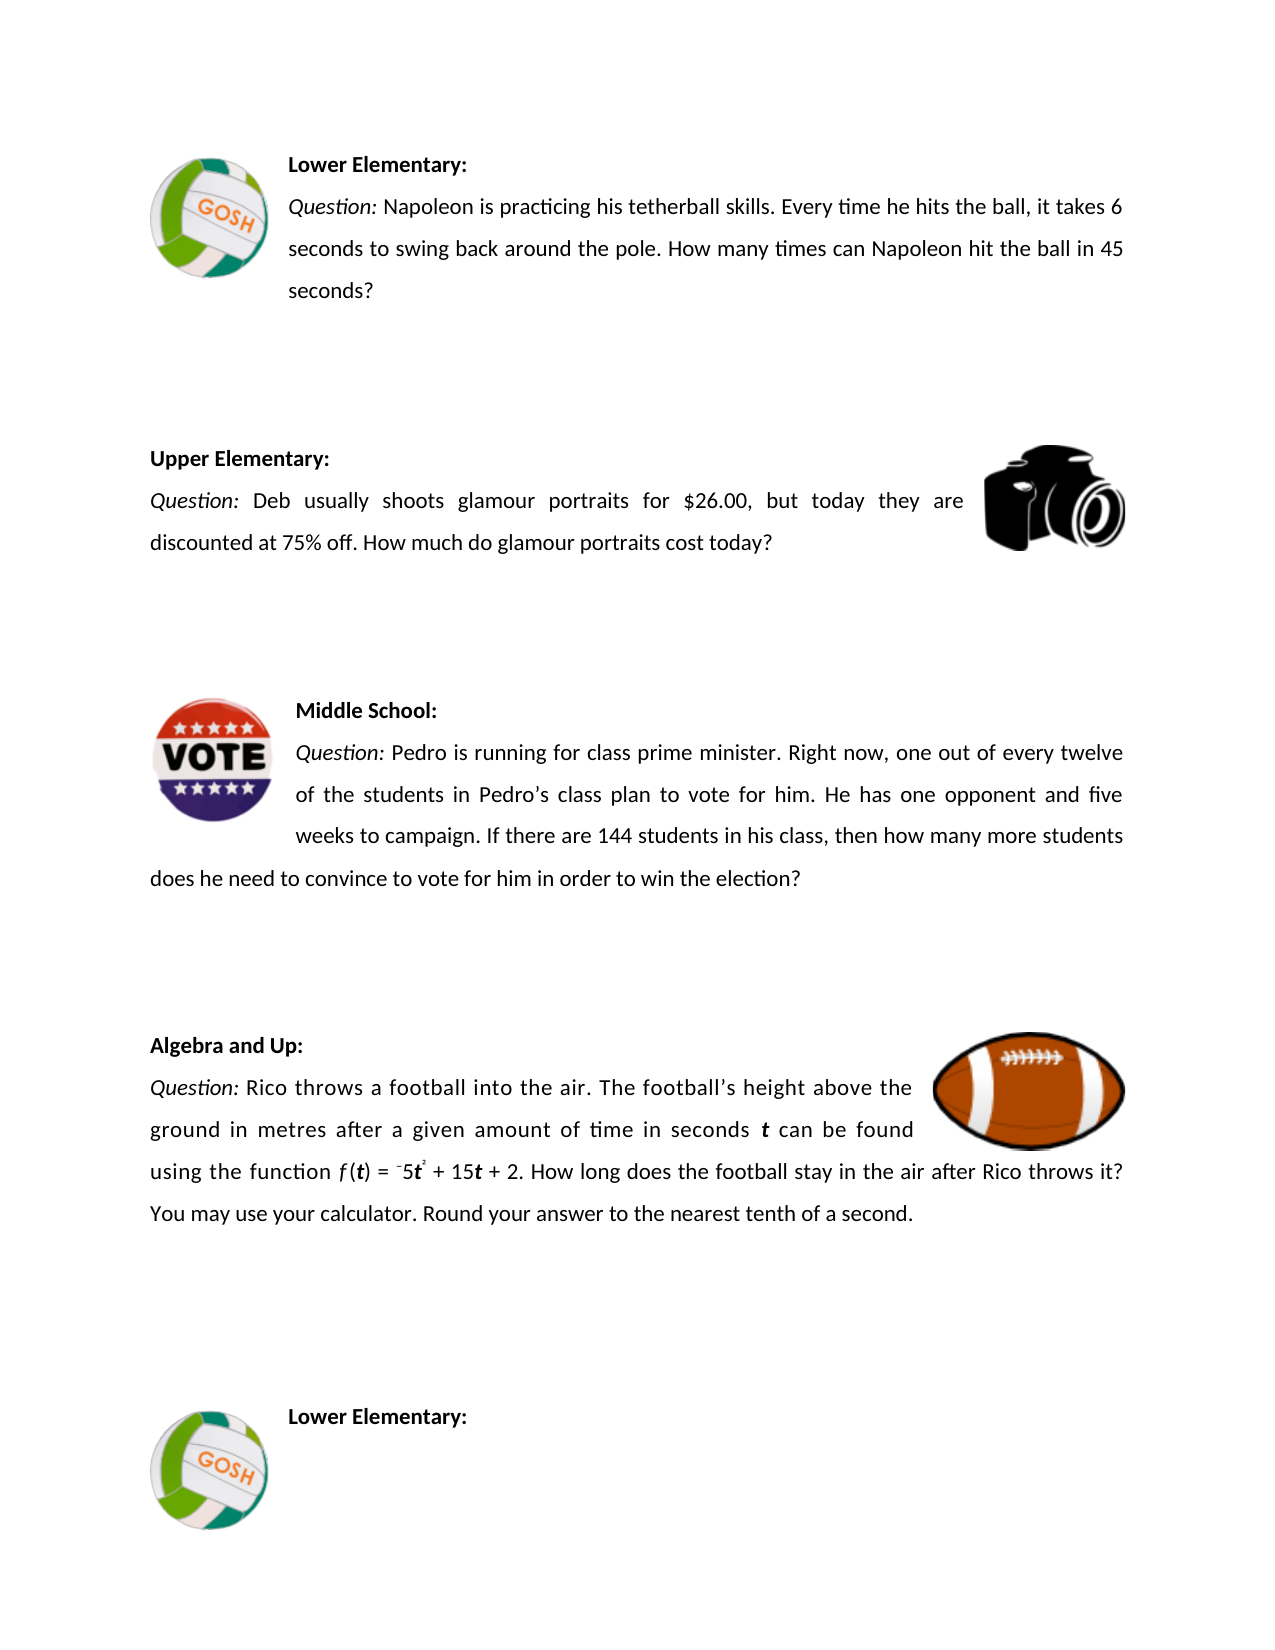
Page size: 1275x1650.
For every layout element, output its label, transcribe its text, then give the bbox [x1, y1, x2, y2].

text Upper Elementary: [150, 444, 1125, 472]
text Question: Napoleon is practicing his tetherball skills. Every time he hits the ball, it takes 6 seconds to swing back around the pole. How many times can Napoleon hit the ball in 45 seconds? [150, 192, 1125, 304]
text Middle School: [150, 696, 1125, 724]
text Question: Rico throws a football into the air. The football’s height above the ground in metres after a given amount of time in seconds t can be found using the function f(t) = –5t² + 15t + 2. How long does the football stay in the air after Rico throws it? You may use your calculator. Round your answer to the nearest tenth of a second. [150, 1073, 1125, 1227]
picture [150, 157, 270, 279]
text Lower Elementary: [150, 150, 1125, 178]
text Algebra and Up: [150, 1032, 932, 1059]
text Question: Deb usually shoots glamour portraits for $26.00, but today they are discounted at 75% off. How much do glamour portraits cost today? [150, 486, 1125, 556]
picture [984, 445, 1125, 551]
picture [150, 697, 277, 824]
text Question: Pedro is running for class prime minister. Right now, one out of every twelve of the students in Pedro’s class plan to vote for him. He has one opponent and five weeks to campaign. If there are 144 students in his class, then how many more students does he need to convince to vote for him in order to win the election? [150, 738, 1125, 892]
text Lower Elementary: [150, 1402, 1125, 1430]
picture [150, 1410, 270, 1531]
picture [932, 1032, 1125, 1151]
